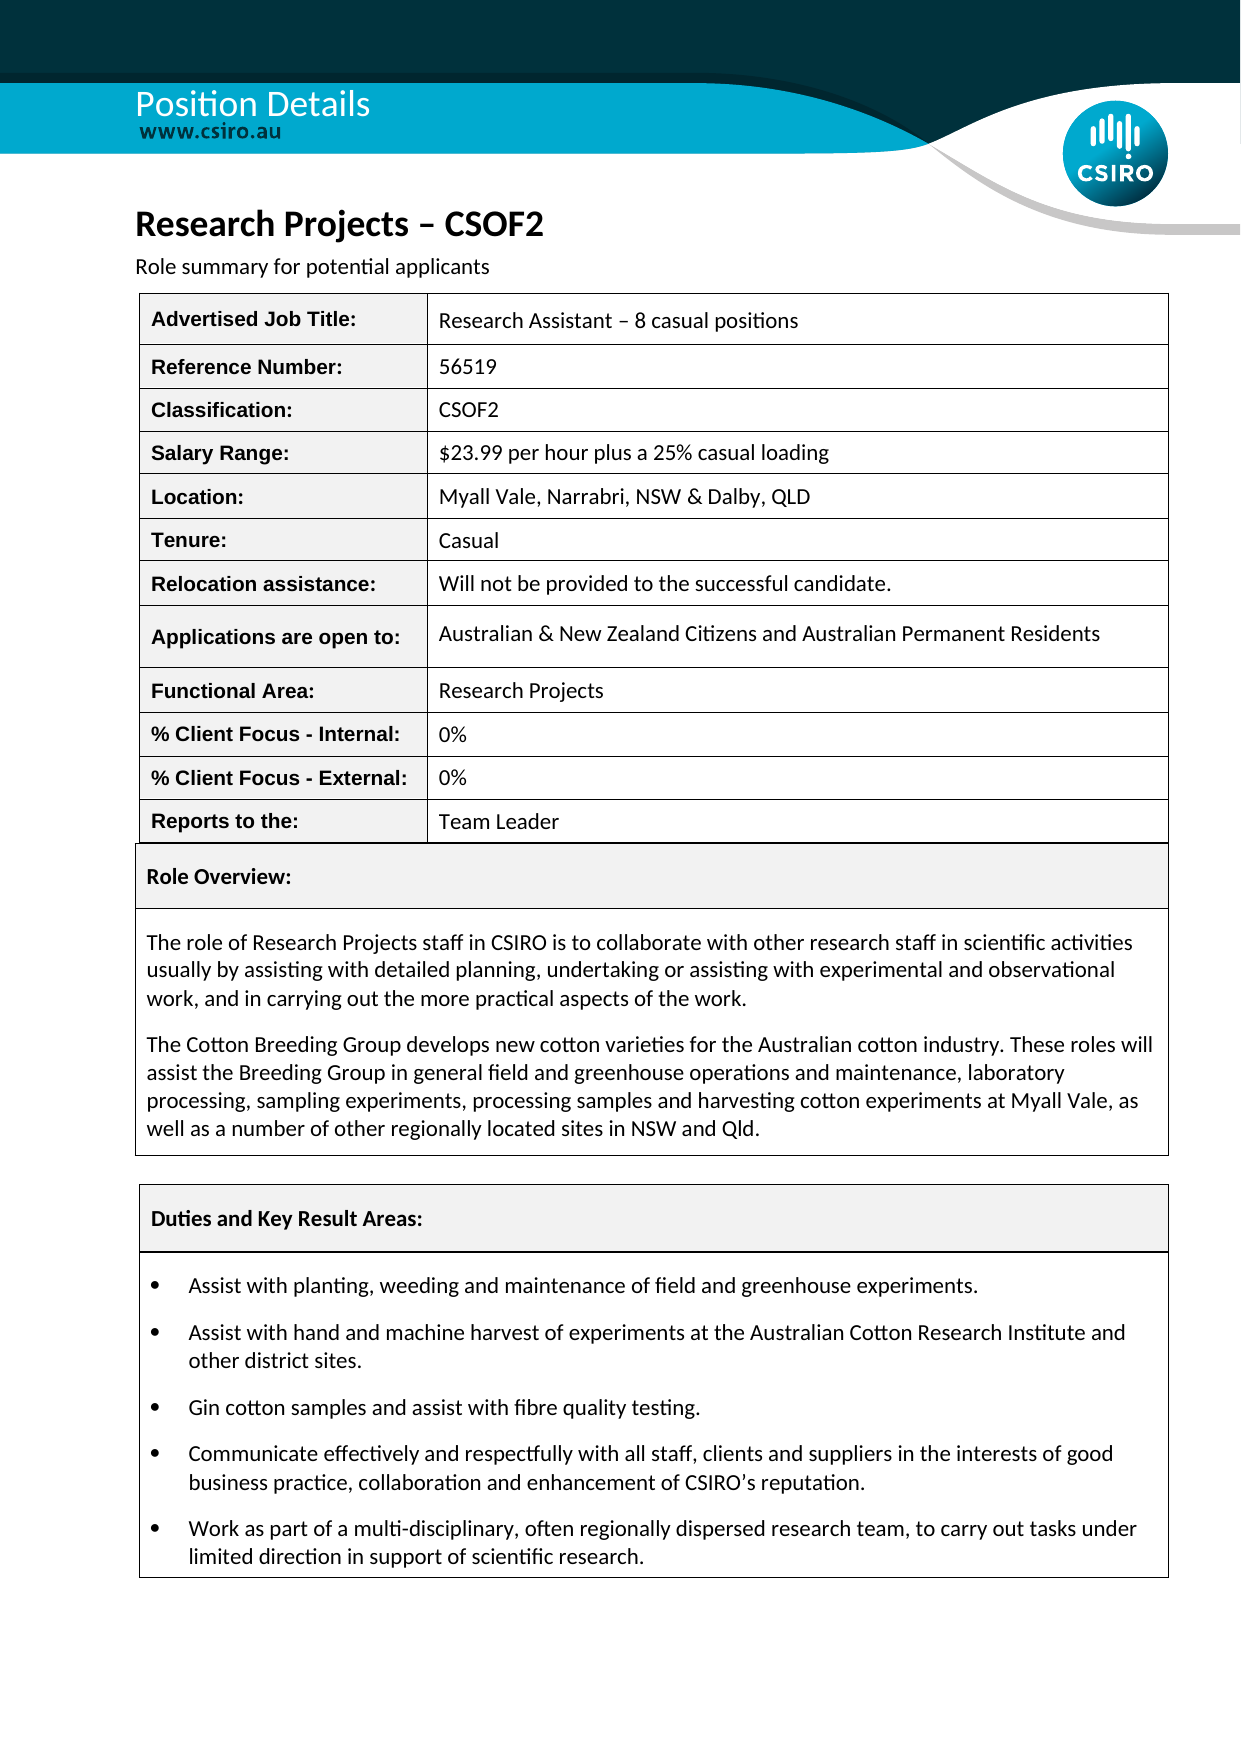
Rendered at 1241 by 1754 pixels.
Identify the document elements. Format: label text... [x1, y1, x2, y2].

table_cell Myall Vale, Narrabri, NSW & Dalby, QLD [428, 474, 1168, 518]
table_cell Casual [428, 519, 1168, 560]
table_cell Relocation assistance: [140, 561, 427, 605]
table_cell Research Projects [428, 668, 1168, 712]
table_cell Classification: [140, 389, 427, 431]
table_cell Location: [140, 474, 427, 518]
table_header Advertised Job Title: [140, 294, 427, 343]
table_cell Tenure: [140, 519, 427, 560]
table_header Research Assistant – 8 casual positions [428, 294, 1168, 343]
table_header Duties and Key Result Areas: [140, 1185, 1168, 1251]
table_cell % Client Focus - External: [140, 757, 427, 798]
table_cell The role of Research Projects staff in CSIRO is to collaborate with other research staff in scientific activities usually by assisting with detailed planning, undertaking or assisting with experimental and observational work, and in carrying out the more practical aspects of the work. The Cotton Breeding Group develops new cotton varieties for the Australian cotton industry. These roles will assist the Breeding Group in general field and greenhouse operations and maintenance, laboratory processing, sampling experiments, processing samples and harvesting cotton experiments at Myall Vale, as well as a number of other regionally located sites in NSW and Qld. [136, 909, 1168, 1155]
table_cell Reports to the: [140, 800, 427, 842]
table_cell Australian & New Zealand Citizens and Australian Permanent Residents [428, 606, 1168, 667]
table_header Role Overview: [136, 844, 1168, 908]
table_cell % Client Focus - Internal: [140, 713, 427, 756]
table_cell Functional Area: [140, 668, 427, 712]
table_cell Will not be provided to the successful candidate. [428, 561, 1168, 605]
table_cell $23.99 per hour plus a 25% casual loading [428, 432, 1168, 473]
table_cell Salary Range: [140, 432, 427, 473]
table_cell 56519 [428, 345, 1168, 387]
table_cell 0% [428, 713, 1168, 756]
text Role summary for potential applicants [135, 252, 1090, 280]
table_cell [140, 1253, 1168, 1577]
table_cell CSOF2 [428, 389, 1168, 431]
subtitle Research Projects – CSOF2 [135, 200, 1090, 246]
table_cell Applications are open to: [140, 606, 427, 667]
table_cell Reference Number: [140, 345, 427, 387]
table_cell 0% [428, 757, 1168, 798]
table_cell Team Leader [428, 800, 1168, 842]
